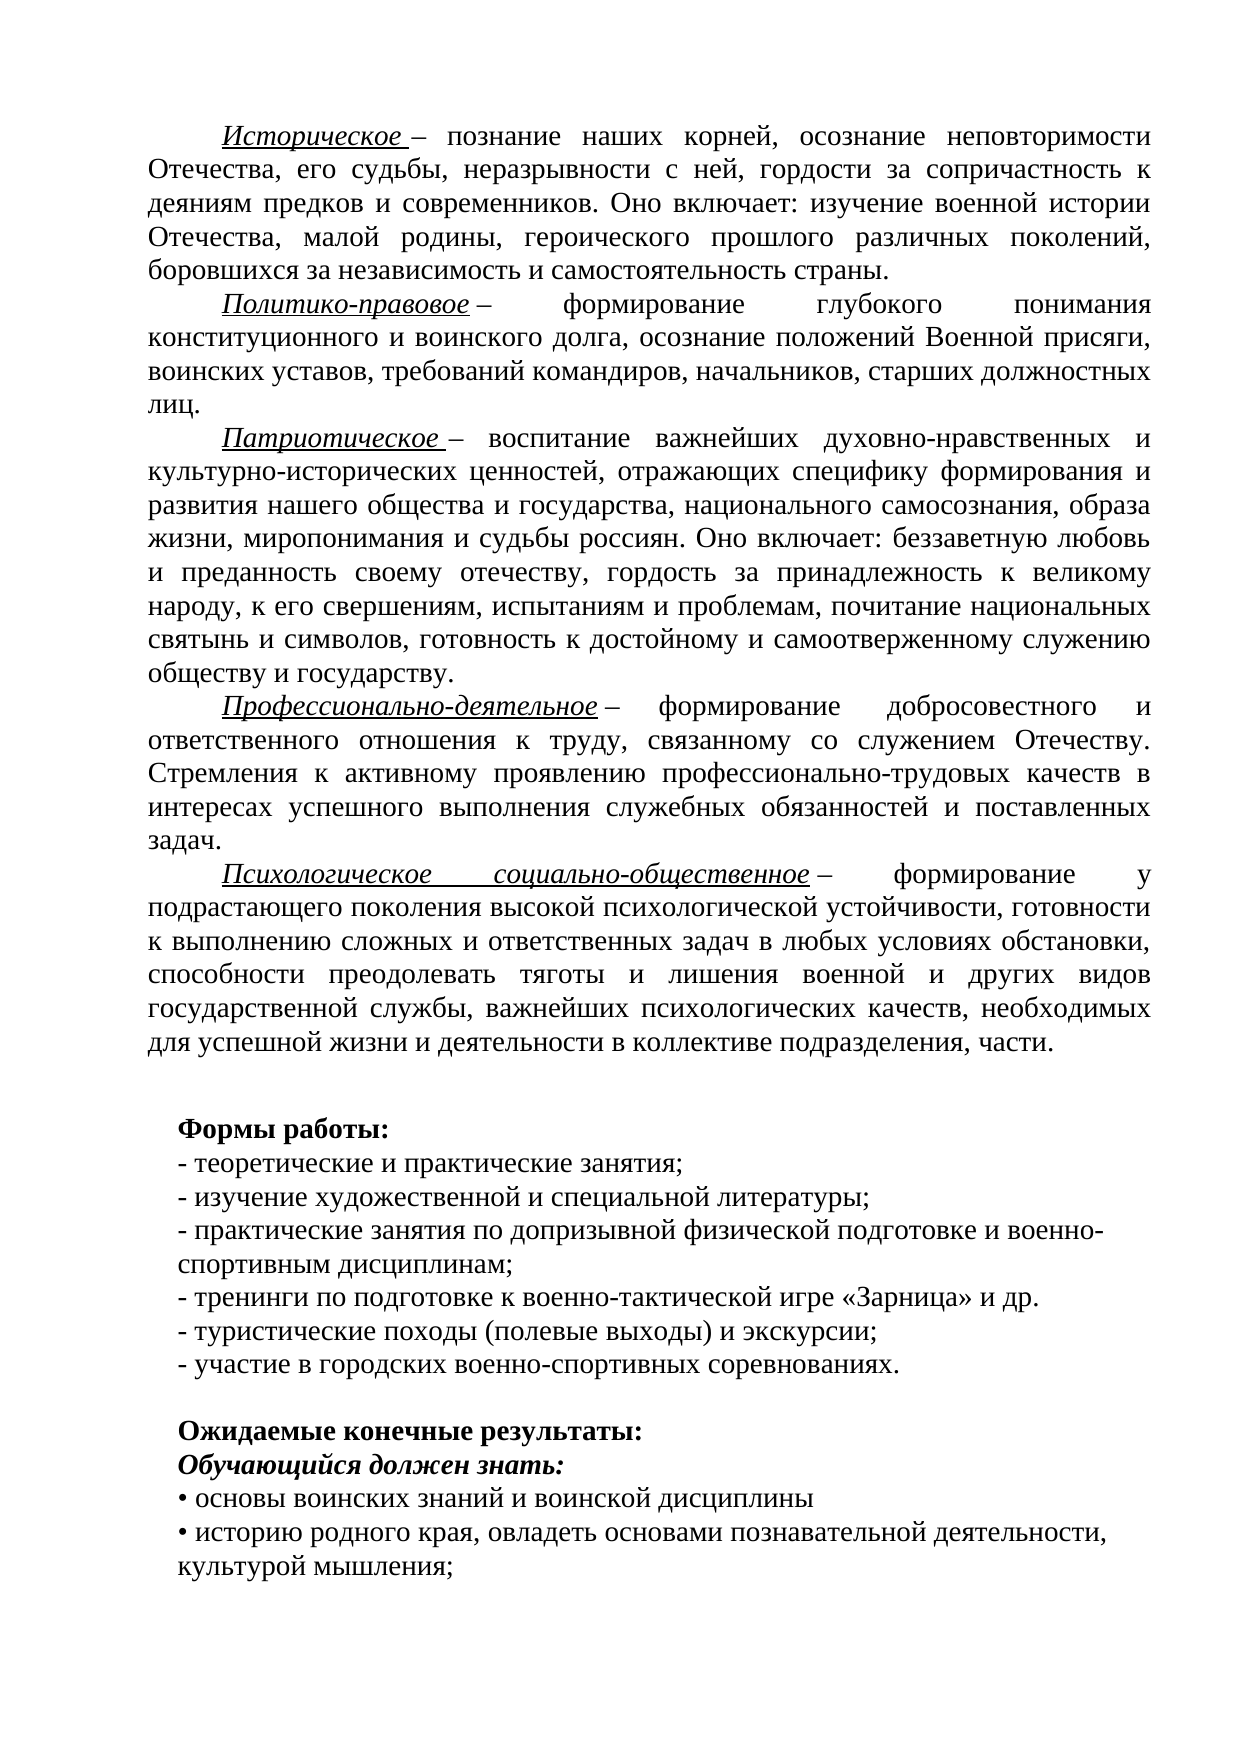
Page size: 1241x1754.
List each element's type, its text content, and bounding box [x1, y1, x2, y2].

text Профессионально-деятельное – формирование добросовестного и ответственного отношения к труду, связанному со служением Отечеству. Стремления к активному проявлению профессионально-трудовых качеств в интересах успешного выполнения служебных обязанностей и поставленных задач. [148, 688, 1152, 856]
text Историческое – познание наших корней, осознание неповторимости Отечества, его судьбы, неразрывности с ней, гордости за сопричастность к деяниям предков и современников. Оно включает: изучение военной истории Отечества, малой родины, героического прошлого различных поколений, боровшихся за независимость и самостоятельность страны. [148, 118, 1152, 286]
text Обучающийся должен знать: [177, 1447, 1152, 1481]
text - участие в городских военно-спортивных соревнованиях. [177, 1346, 1152, 1380]
text Формы работы: [177, 1112, 1152, 1145]
text Политико-правовое – формирование глубокого понимания конституционного и воинского долга, осознание положений Военной присяги, воинских уставов, требований командиров, начальников, старших должностных лиц. [148, 286, 1152, 420]
text Психологическое социально-общественное – формирование у подрастающего поколения высокой психологической устойчивости, готовности к выполнению сложных и ответственных задач в любых условиях обстановки, способности преодолевать тяготы и лишения военной и других видов государственной службы, важнейших психологических качеств, необходимых для успешной жизни и деятельности в коллективе подразделения, части. [148, 856, 1152, 1057]
text • основы воинских знаний и воинской дисциплины [177, 1481, 1152, 1514]
text Ожидаемые конечные результаты: [148, 1413, 1152, 1447]
text - тренинги по подготовке к военно-тактической игре «Зарница» и др. [177, 1279, 1152, 1313]
text - туристические походы (полевые выходы) и экскурсии; [177, 1313, 1152, 1346]
text - практические занятия по допризывной физической подготовке и военно-спортивным дисциплинам; [177, 1212, 1152, 1279]
text - изучение художественной и специальной литературы; [177, 1179, 1152, 1212]
text • историю родного края, овладеть основами познавательной деятельности, культурой мышления; [177, 1514, 1152, 1581]
text - теоретические и практические занятия; [177, 1145, 1152, 1179]
text Патриотическое – воспитание важнейших духовно-нравственных и культурно-исторических ценностей, отражающих специфику формирования и развития нашего общества и государства, национального самосознания, образа жизни, миропонимания и судьбы россиян. Оно включает: беззаветную любовь и преданность своему отечеству, гордость за принадлежность к великому народу, к его свершениям, испытаниям и проблемам, почитание национальных святынь и символов, готовность к достойному и самоотверженному служению обществу и государству. [148, 420, 1152, 688]
